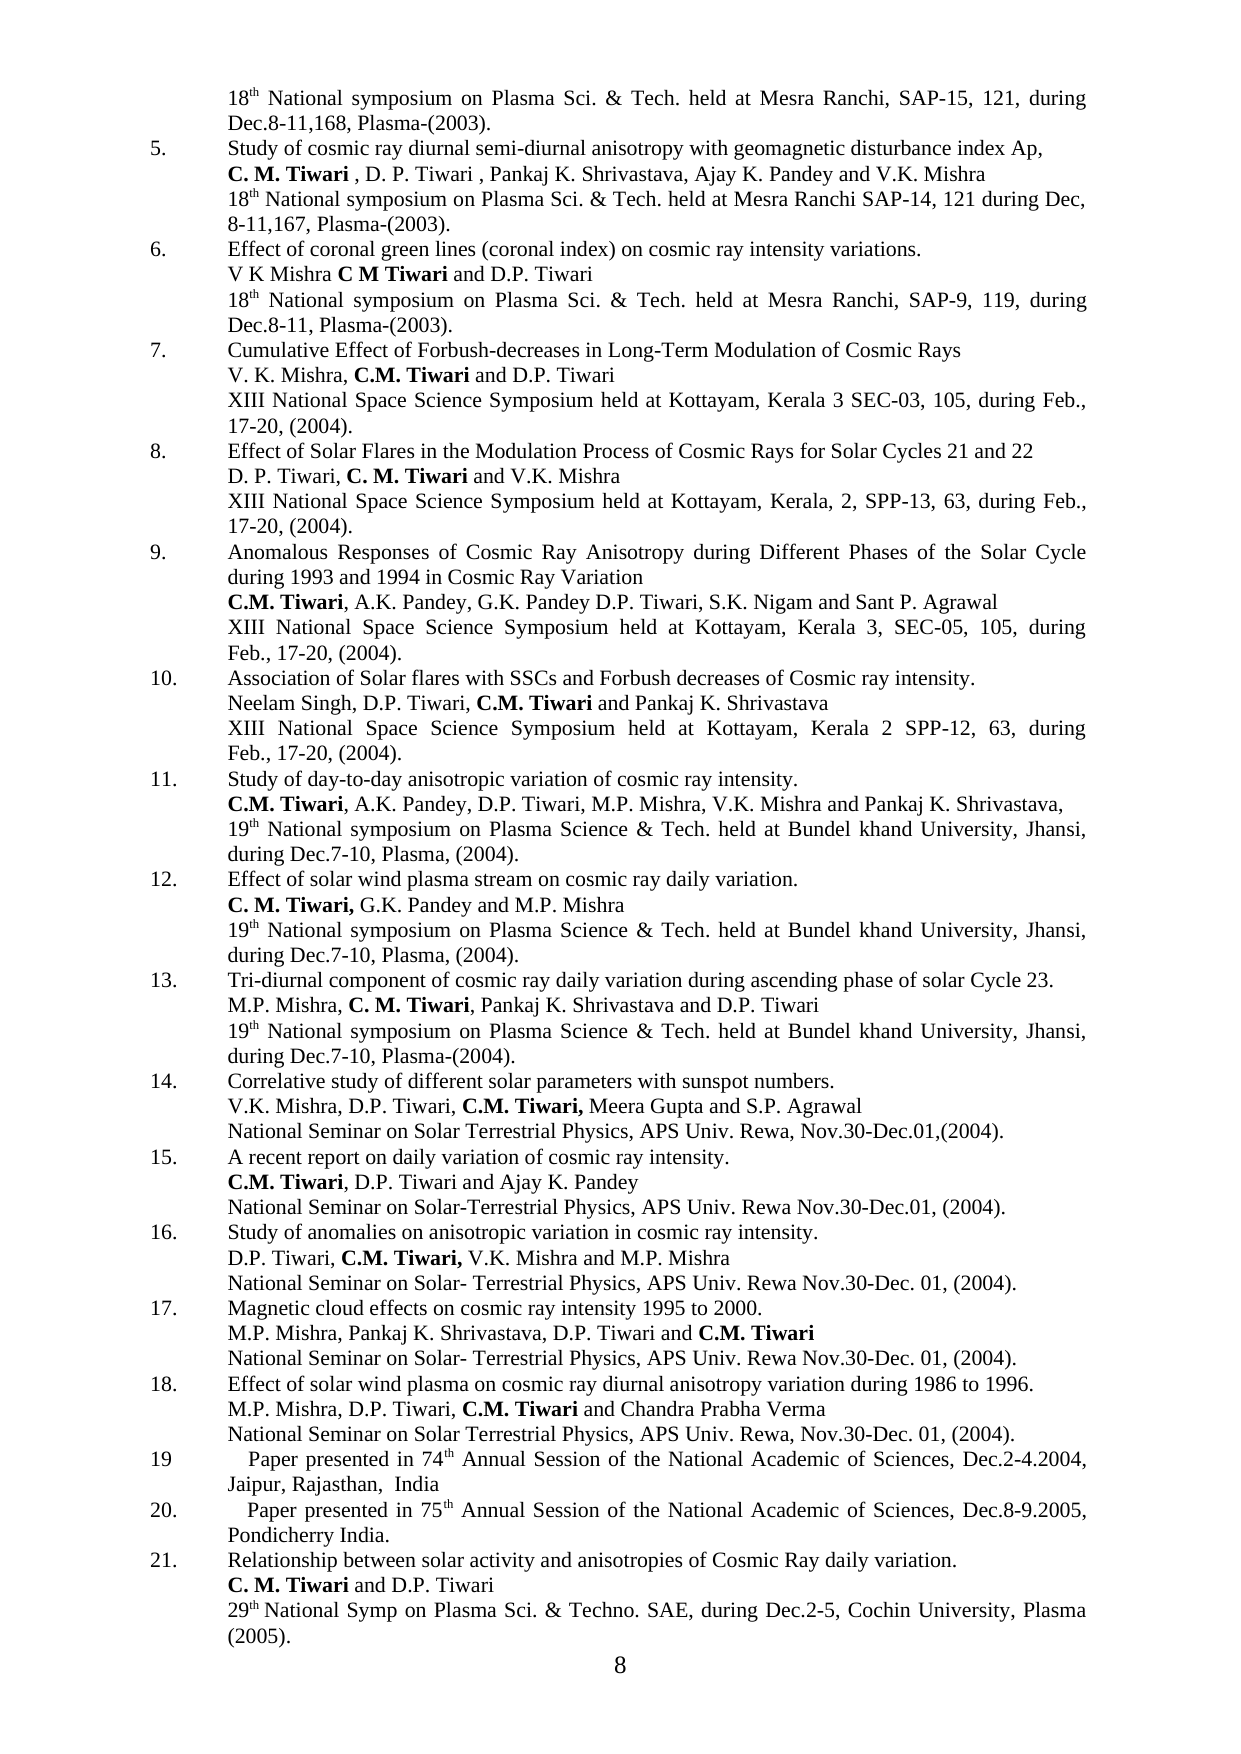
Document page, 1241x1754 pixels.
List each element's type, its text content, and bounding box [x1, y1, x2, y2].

text 10. Association of Solar flares with SSCs and Forbush decreases of Cosmic ray intensity. [150, 665, 1088, 690]
text 18. Effect of solar wind plasma on cosmic ray diurnal anisotropy variation during 1986 to 1996. [150, 1371, 1088, 1396]
text D. P. Tiwari, C. M. Tiwari and V.K. Mishra [150, 463, 1088, 488]
text 18th National symposium on Plasma Sci. & Tech. held at Mesra Ranchi, SAP-9, 119, during Dec.8-11, Plasma-(2003). [150, 287, 1088, 337]
text National Seminar on Solar Terrestrial Physics, APS Univ. Rewa, Nov.30-Dec.01,(2004). [150, 1118, 1088, 1144]
text 11. Study of day-to-day anisotropic variation of cosmic ray intensity. [150, 766, 1088, 791]
text C.M. Tiwari, A.K. Pandey, D.P. Tiwari, M.P. Mishra, V.K. Mishra and Pankaj K. Shrivastava, [150, 791, 1141, 816]
text 19th National symposium on Plasma Science & Tech. held at Bundel khand University, Jhansi, during Dec.7-10, Plasma, (2004). [150, 816, 1088, 866]
text V.K. Mishra, D.P. Tiwari, C.M. Tiwari, Meera Gupta and S.P. Agrawal [150, 1093, 1088, 1118]
text XIII National Space Science Symposium held at Kottayam, Kerala 3, SEC-05, 105, during Feb., 17-20, (2004). [150, 614, 1088, 665]
text D.P. Tiwari, C.M. Tiwari, V.K. Mishra and M.P. Mishra [150, 1244, 1088, 1270]
text National Seminar on Solar- Terrestrial Physics, APS Univ. Rewa Nov.30-Dec. 01, (2004). [150, 1345, 1088, 1371]
text 6. Effect of coronal green lines (coronal index) on cosmic ray intensity variations. [150, 236, 1088, 261]
text 8. Effect of Solar Flares in the Modulation Process of Cosmic Rays for Solar Cycles 21 and 22 [150, 438, 1088, 463]
title V K Mishra C M Tiwari and D.P. Tiwari [150, 261, 1088, 287]
text 5. Study of cosmic ray diurnal semi-diurnal anisotropy with geomagnetic disturbance index Ap, [150, 135, 1088, 161]
text 9. Anomalous Responses of Cosmic Ray Anisotropy during Different Phases of the Solar Cycle during 1993 and 1994 in Cosmic Ray Variation [150, 539, 1088, 589]
text XIII National Space Science Symposium held at Kottayam, Kerala, 2, SPP-13, 63, during Feb., 17-20, (2004). [150, 488, 1088, 539]
text C.M. Tiwari, A.K. Pandey, G.K. Pandey D.P. Tiwari, S.K. Nigam and Sant P. Agrawal [150, 589, 1088, 614]
text 7. Cumulative Effect of Forbush-decreases in Long-Term Modulation of Cosmic Rays [150, 337, 1088, 362]
text XIII National Space Science Symposium held at Kottayam, Kerala 3 SEC-03, 105, during Feb., 17-20, (2004). [150, 387, 1088, 438]
text 18th National symposium on Plasma Sci. & Tech. held at Mesra Ranchi SAP-14, 121 during Dec, 8-11,167, Plasma-(2003). [150, 186, 1088, 236]
text XIII National Space Science Symposium held at Kottayam, Kerala 2 SPP-12, 63, during Feb., 17-20, (2004). [150, 715, 1088, 766]
text 14. Correlative study of different solar parameters with sunspot numbers. [150, 1068, 1088, 1093]
text National Seminar on Solar- Terrestrial Physics, APS Univ. Rewa Nov.30-Dec. 01, (2004). [150, 1270, 1088, 1295]
text 16. Study of anomalies on anisotropic variation in cosmic ray intensity. [150, 1219, 1088, 1244]
text 18th National symposium on Plasma Sci. & Tech. held at Mesra Ranchi, SAP-15, 121, during Dec.8-11,168, Plasma-(2003). [150, 85, 1088, 135]
text 20. Paper presented in 75th Annual Session of the National Academic of Sciences, Dec.8-9.2005, Pondicherry India. [150, 1497, 1088, 1547]
text V. K. Mishra, C.M. Tiwari and D.P. Tiwari [150, 362, 1088, 387]
text National Seminar on Solar Terrestrial Physics, APS Univ. Rewa, Nov.30-Dec. 01, (2004). [150, 1421, 1088, 1446]
text C. M. Tiwari, G.K. Pandey and M.P. Mishra [150, 892, 1088, 917]
text 19 Paper presented in 74th Annual Session of the National Academic of Sciences, Dec.2-4.2004, Jaipur, Rajasthan, India [150, 1446, 1088, 1497]
text 19th National symposium on Plasma Science & Tech. held at Bundel khand University, Jhansi, during Dec.7-10, Plasma, (2004). [150, 917, 1088, 967]
text 21. Relationship between solar activity and anisotropies of Cosmic Ray daily variation. [150, 1547, 1088, 1572]
text 29th National Symp on Plasma Sci. & Techno. SAE, during Dec.2-5, Cochin University, Plasma (2005). [150, 1597, 1088, 1648]
text Neelam Singh, D.P. Tiwari, C.M. Tiwari and Pankaj K. Shrivastava [150, 690, 1088, 715]
text M.P. Mishra, D.P. Tiwari, C.M. Tiwari and Chandra Prabha Verma [150, 1396, 1088, 1421]
text 17. Magnetic cloud effects on cosmic ray intensity 1995 to 2000. [150, 1295, 1088, 1320]
text 15. A recent report on daily variation of cosmic ray intensity. [150, 1144, 1088, 1169]
text National Seminar on Solar-Terrestrial Physics, APS Univ. Rewa Nov.30-Dec.01, (2004). [150, 1194, 1088, 1219]
text 13. Tri-diurnal component of cosmic ray daily variation during ascending phase of solar Cycle 23. [150, 967, 1123, 992]
text 19th National symposium on Plasma Science & Tech. held at Bundel khand University, Jhansi, during Dec.7-10, Plasma-(2004). [150, 1018, 1088, 1068]
text 12. Effect of solar wind plasma stream on cosmic ray daily variation. [150, 866, 1088, 892]
text C.M. Tiwari, D.P. Tiwari and Ajay K. Pandey [150, 1169, 1088, 1194]
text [150, 161, 1088, 186]
text C. M. Tiwari and D.P. Tiwari [150, 1572, 1088, 1597]
text M.P. Mishra, C. M. Tiwari, Pankaj K. Shrivastava and D.P. Tiwari [150, 992, 1088, 1018]
text M.P. Mishra, Pankaj K. Shrivastava, D.P. Tiwari and C.M. Tiwari [150, 1320, 1088, 1345]
